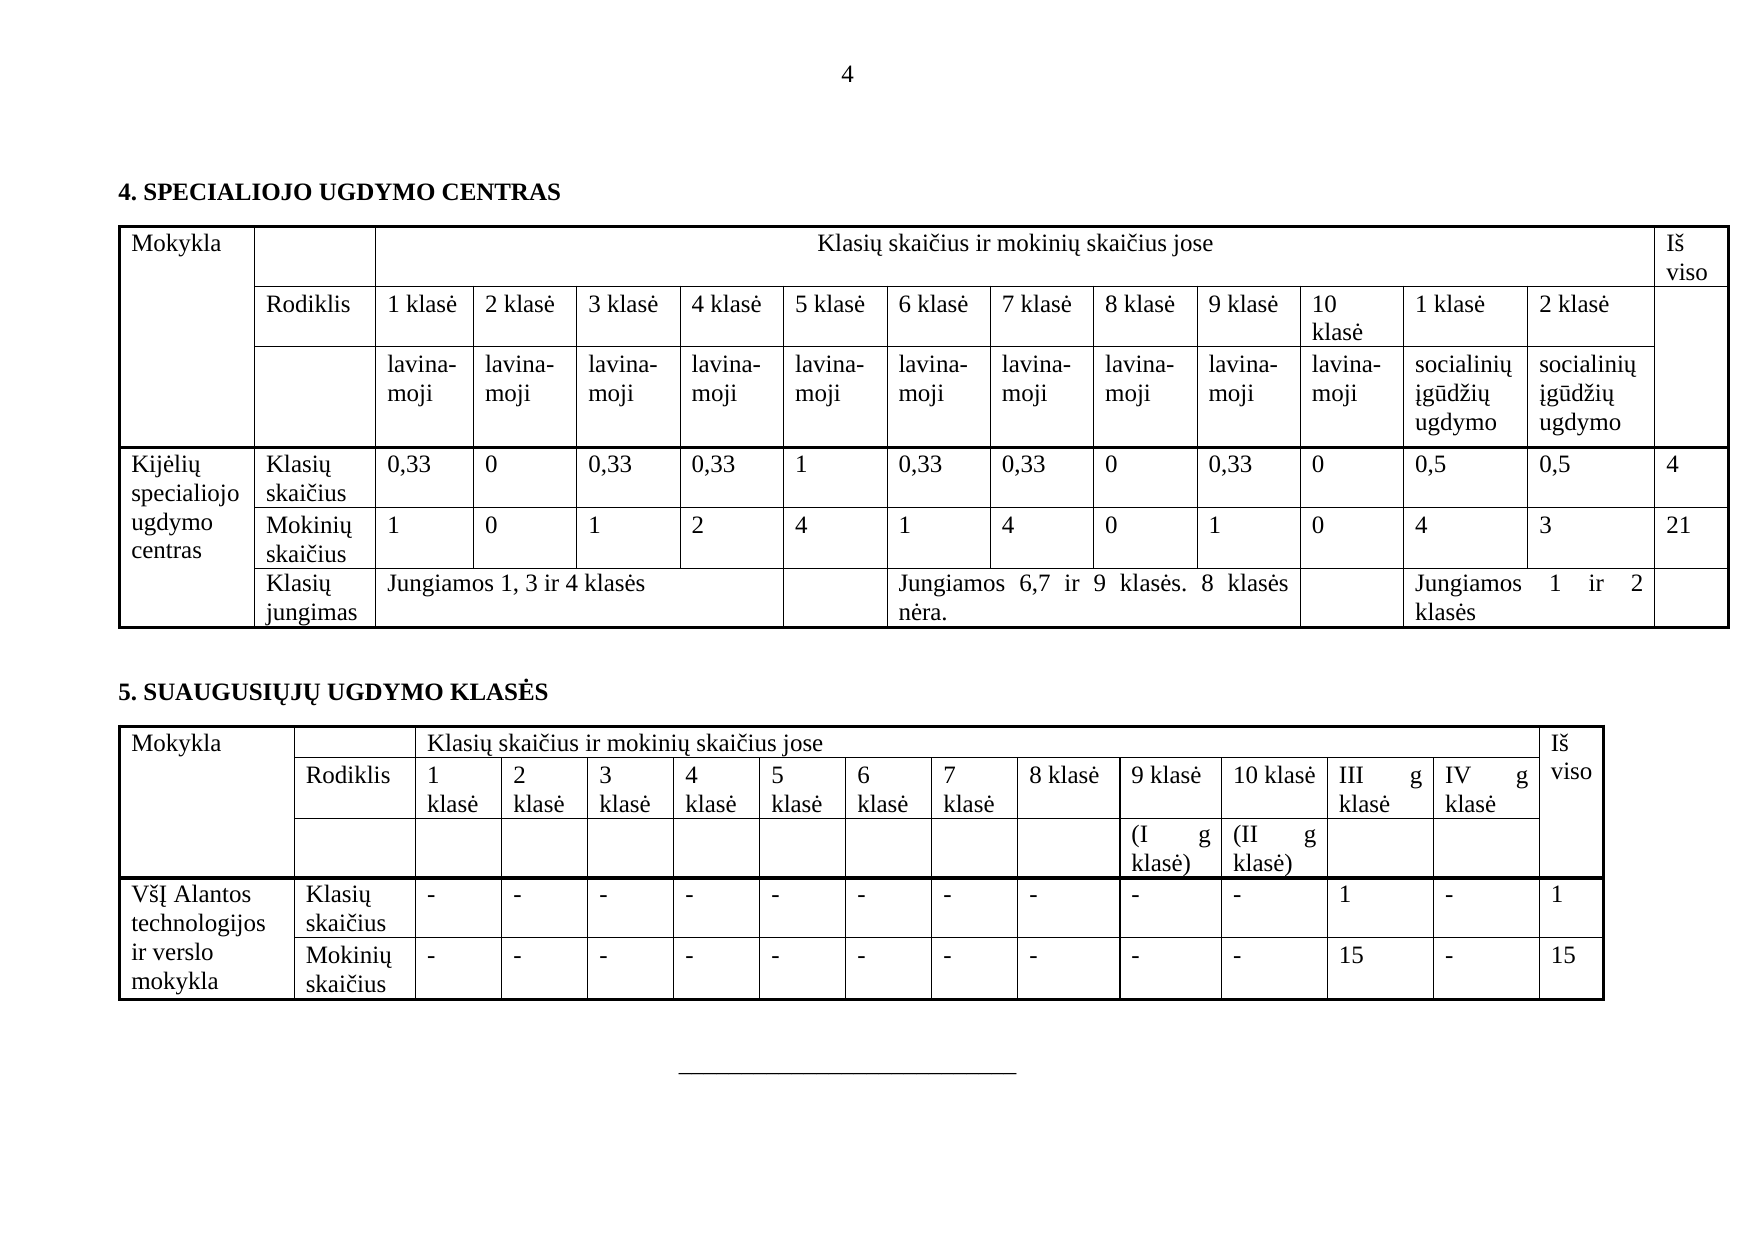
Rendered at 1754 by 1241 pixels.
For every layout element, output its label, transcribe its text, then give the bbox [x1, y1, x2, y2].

table_cell - [1434, 938, 1539, 998]
table_cell 0 [474, 508, 576, 567]
table_cell 0 [1094, 508, 1197, 567]
table_cell Klasių skaičius [255, 449, 375, 507]
text 5. SUAUGUSIŲJŲ UGDYMO KLASĖS [118, 677, 1577, 706]
table_cell 1 klasė [1404, 287, 1527, 346]
table_cell - [846, 938, 931, 998]
table_cell 0,33 [681, 449, 783, 507]
table_cell 3 [1528, 508, 1654, 567]
table_cell - [932, 938, 1017, 998]
table_cell 10 klasė [1301, 287, 1403, 346]
table_cell 4 klasė [674, 758, 759, 818]
table_cell 1 [784, 449, 887, 507]
table_cell 0,5 [1528, 449, 1654, 507]
table_header Klasių skaičius ir mokinių skaičius jose [416, 728, 1539, 757]
table_cell Jungiamos 6,7 ir 9 klasės. 8 klasės nėra. [888, 569, 1300, 626]
table_cell [784, 569, 887, 626]
table_cell 0,33 [1198, 449, 1300, 507]
table_header [295, 728, 415, 757]
table_cell [1655, 569, 1727, 626]
table_cell 1 [1540, 880, 1602, 937]
table_cell 0,5 [1404, 449, 1527, 507]
table_cell 5 klasė [784, 287, 887, 346]
table_cell 15 [1540, 938, 1602, 998]
table_cell 0 [1094, 449, 1197, 507]
table_cell 4 [1655, 449, 1727, 507]
table_header [255, 228, 375, 286]
table_cell (II g klasė) [1222, 819, 1327, 876]
table_cell 0 [1301, 449, 1403, 507]
table_header Iš viso [1655, 228, 1727, 286]
table_cell lavina-moji [991, 347, 1093, 446]
table_cell 3 klasė [577, 287, 680, 346]
table_cell 6 klasė [846, 758, 931, 818]
table_cell 6 klasė [888, 287, 990, 346]
table_cell 4 [991, 508, 1093, 567]
table_cell 0,33 [888, 449, 990, 507]
table_cell [295, 819, 415, 876]
table_cell 10 klasė [1222, 758, 1327, 818]
table_cell lavina-moji [784, 347, 887, 446]
table_cell [1018, 819, 1119, 876]
table_header Mokykla [121, 228, 254, 446]
table_cell Mokinių skaičius [255, 508, 375, 567]
table_cell 2 [681, 508, 783, 567]
table_cell socialinių įgūdžių ugdymo [1528, 347, 1654, 446]
table_cell lavina-moji [1094, 347, 1197, 446]
table_cell [416, 819, 501, 876]
table_cell - [932, 880, 1017, 937]
table_cell 9 klasė [1121, 758, 1221, 818]
table_cell [1434, 819, 1539, 876]
table_cell [1655, 287, 1727, 446]
table_cell - [1222, 880, 1327, 937]
table_header Klasių skaičius ir mokinių skaičius jose [376, 228, 1654, 286]
table_cell 5 klasė [760, 758, 845, 818]
table_cell [255, 347, 375, 446]
table_cell - [416, 880, 501, 937]
table_cell 1 klasė [416, 758, 501, 818]
table_cell - [1121, 880, 1221, 937]
table_cell [588, 819, 673, 876]
table_cell 2 klasė [1528, 287, 1654, 346]
table_cell - [1434, 880, 1539, 937]
table_cell VšĮ Alantos technologijos ir verslo mokykla [121, 880, 294, 998]
table_cell 1 [1328, 880, 1433, 937]
table_cell - [674, 938, 759, 998]
table_cell 15 [1328, 938, 1433, 998]
table_cell 7 klasė [991, 287, 1093, 346]
table_cell 2 klasė [474, 287, 576, 346]
table_cell 4 [1404, 508, 1527, 567]
table_cell - [1018, 938, 1119, 998]
table_cell 4 klasė [681, 287, 783, 346]
table_cell Mokinių skaičius [295, 938, 415, 998]
table_cell III g klasė [1328, 758, 1433, 818]
table_cell - [760, 880, 845, 937]
table_cell - [416, 938, 501, 998]
table_cell lavina-moji [1198, 347, 1300, 446]
table_cell lavina-moji [376, 347, 473, 446]
table_cell Rodiklis [255, 287, 375, 346]
table_cell lavina- moji [577, 347, 680, 446]
table_cell [932, 819, 1017, 876]
table_cell - [1121, 938, 1221, 998]
table_cell 0,33 [577, 449, 680, 507]
table_cell - [1222, 938, 1327, 998]
table_header Iš viso [1540, 728, 1602, 876]
table_cell [502, 819, 587, 876]
table_cell (I g klasė) [1121, 819, 1221, 876]
table_cell [1301, 569, 1403, 626]
table_cell IV g klasė [1434, 758, 1539, 818]
table_cell Klasių jungimas [255, 569, 375, 626]
table_cell Kijėlių specialiojo ugdymo centras [121, 449, 254, 626]
table_cell - [674, 880, 759, 937]
table_cell - [846, 880, 931, 937]
table_cell 1 [577, 508, 680, 567]
table_cell 2 klasė [502, 758, 587, 818]
table_cell socialinių įgūdžių ugdymo [1404, 347, 1527, 446]
table_cell 1 [376, 508, 473, 567]
table_cell Klasių skaičius [295, 880, 415, 937]
table_cell 4 [784, 508, 887, 567]
table_cell 1 [1198, 508, 1300, 567]
table_cell 1 klasė [376, 287, 473, 346]
table_cell - [502, 938, 587, 998]
table_cell - [588, 880, 673, 937]
table_cell 0 [474, 449, 576, 507]
table_cell 7 klasė [932, 758, 1017, 818]
table_cell [846, 819, 931, 876]
table_cell 0 [1301, 508, 1403, 567]
table_cell Jungiamos 1 ir 2 klasės [1404, 569, 1654, 626]
table_cell lavina-moji [1301, 347, 1403, 446]
table_cell 8 klasė [1018, 758, 1119, 818]
table_header Mokykla [121, 728, 294, 876]
table_cell 0,33 [991, 449, 1093, 507]
table_cell 0,33 [376, 449, 473, 507]
table_cell lavina- moji [681, 347, 783, 446]
table_cell 3 klasė [588, 758, 673, 818]
table_cell - [502, 880, 587, 937]
table_cell Jungiamos 1, 3 ir 4 klasės [376, 569, 783, 626]
text ___________________________ [118, 1048, 1577, 1077]
table_cell 8 klasė [1094, 287, 1197, 346]
table_cell [1328, 819, 1433, 876]
table_cell - [1018, 880, 1119, 937]
table_cell - [760, 938, 845, 998]
text 4. SPECIALIOJO UGDYMO CENTRAS [118, 177, 1577, 206]
table_cell lavina-moji [888, 347, 990, 446]
table_cell [760, 819, 845, 876]
table_cell Rodiklis [295, 758, 415, 818]
table_cell - [588, 938, 673, 998]
table_cell 21 [1655, 508, 1727, 567]
table_cell 1 [888, 508, 990, 567]
table_cell 9 klasė [1198, 287, 1300, 346]
table_cell lavina- moji [474, 347, 576, 446]
table_cell [674, 819, 759, 876]
